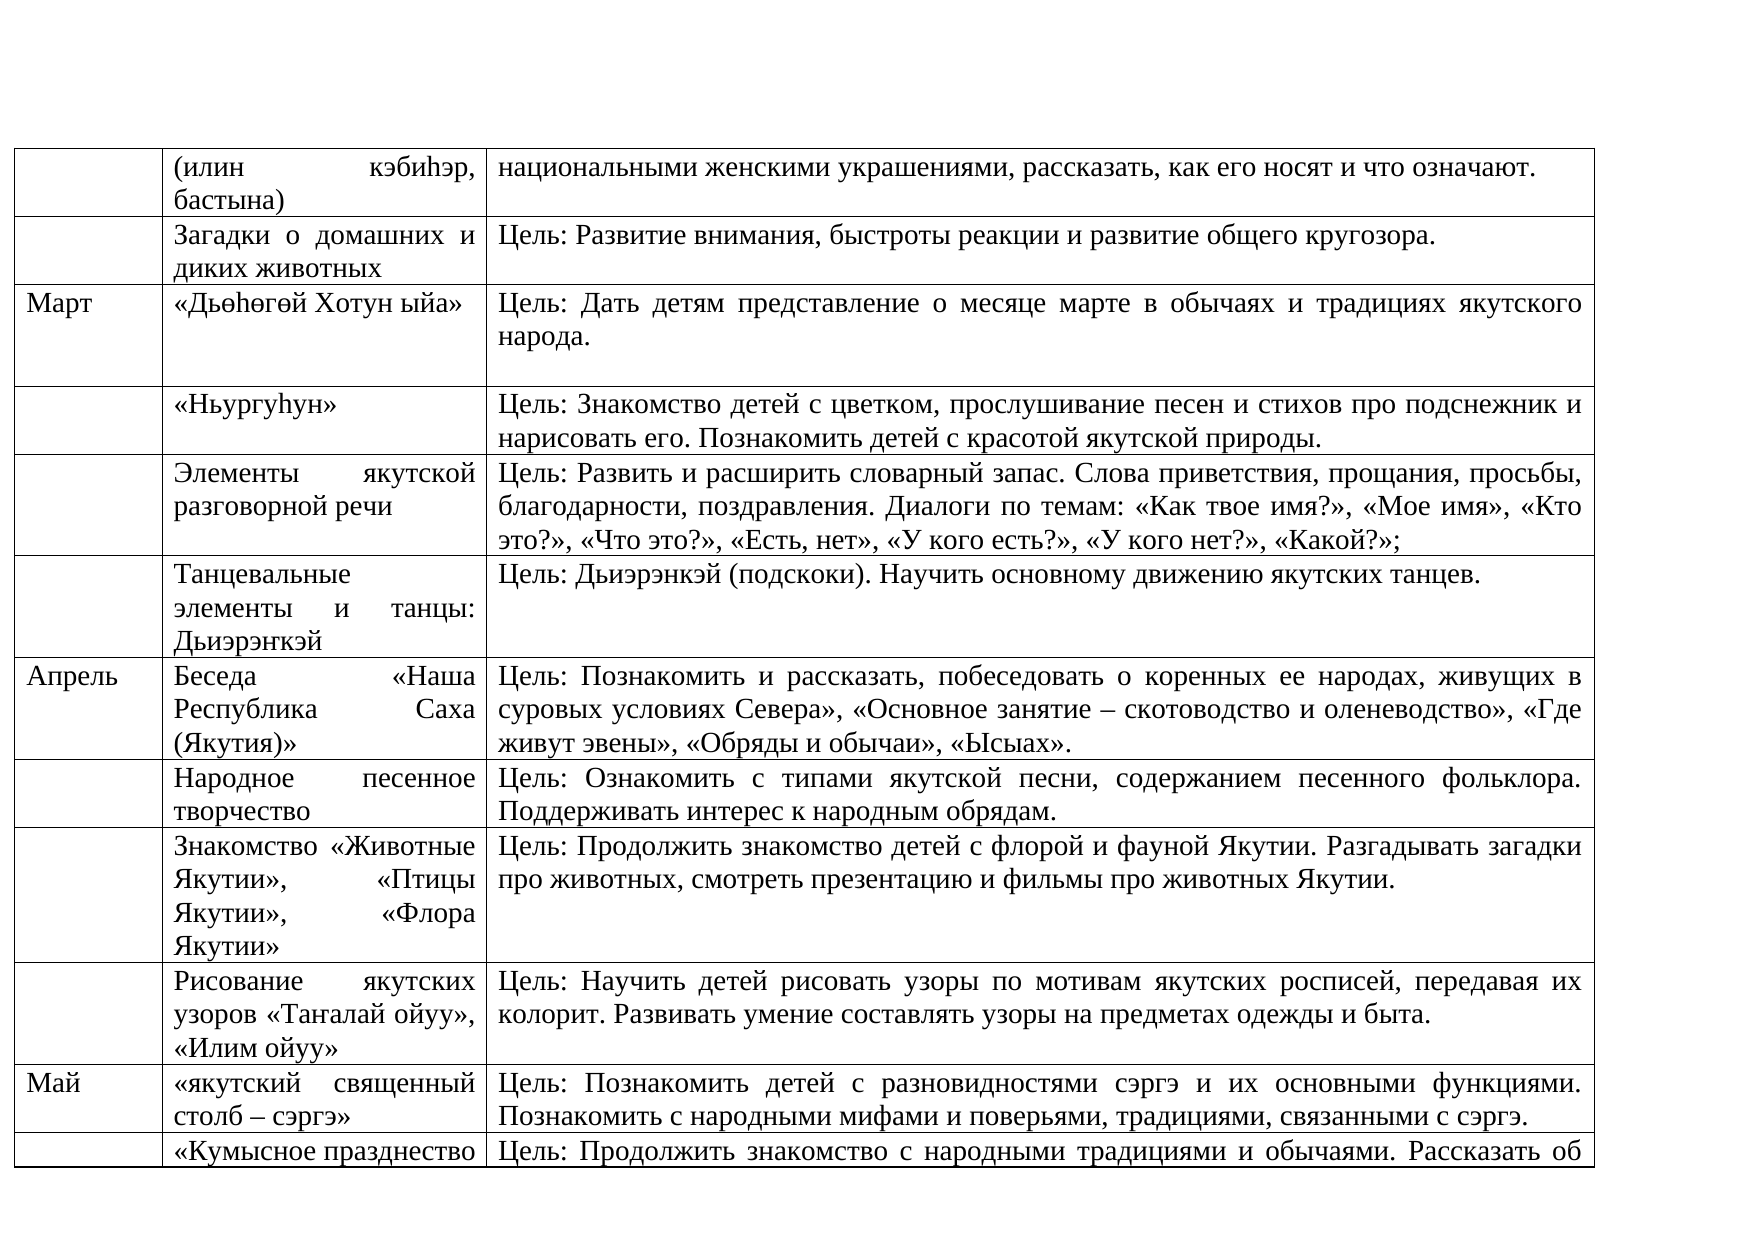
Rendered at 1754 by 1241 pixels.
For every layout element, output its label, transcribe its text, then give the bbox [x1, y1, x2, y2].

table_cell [487, 149, 1594, 216]
table_cell Цель: Научить детей рисовать узоры по мотивам якутских росписей, передавая их колорит. Развивать умение составлять узоры на предметах одежды и быта. [487, 963, 1594, 1064]
table_cell Цель: Ознакомить с типами якутской песни, содержанием песенного фольклора. Поддерживать интерес к народным обрядам. [487, 760, 1594, 827]
table_cell Рисование якутских узоров «Таҥалай ойуу», «Илим ойуу» [163, 963, 486, 1064]
table_cell «Дьɵhɵгɵй Хотун ыйа» [163, 285, 486, 386]
table_cell [15, 217, 162, 284]
table_cell [15, 556, 162, 657]
table_cell Беседа «Наша Республика Саха (Якутия)» [163, 658, 486, 759]
table_cell Танцевальные элементы и танцы: Дьиэрэҥкэй [163, 556, 486, 657]
table_cell Знакомство «Животные Якутии», «Птицы Якутии», «Флора Якутии» [163, 828, 486, 962]
table_cell Цель: Дать детям представление о месяце марте в обычаях и традициях якутского народа. [487, 285, 1594, 386]
table_cell «Ньургуһун» [163, 387, 486, 454]
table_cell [487, 1133, 1594, 1166]
table_cell Май [15, 1065, 162, 1132]
table_cell [15, 149, 162, 216]
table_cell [163, 1133, 486, 1166]
table_cell Цель: Знакомство детей с цветком, прослушивание песен и стихов про подснежник и нарисовать его. Познакомить детей с красотой якутской природы. [487, 387, 1594, 454]
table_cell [163, 149, 486, 216]
table_cell [15, 1133, 162, 1166]
table_cell Цель: Познакомить детей с разновидностями сэргэ и их основными функциями. Познакомить с народными мифами и поверьями, традициями, связанными с сэргэ. [487, 1065, 1594, 1132]
table_cell [15, 963, 162, 1064]
table_cell Цель: Развить и расширить словарный запас. Слова приветствия, прощания, просьбы, благодарности, поздравления. Диалоги по темам: «Как твое имя?», «Мое имя», «Кто это?», «Что это?», «Есть, нет», «У кого есть?», «У кого нет?», «Какой?»; [487, 455, 1594, 555]
table_cell Март [15, 285, 162, 386]
table_cell Цель: Дьиэрэнкэй (подскоки). Научить основному движению якутских танцев. [487, 556, 1594, 657]
table_cell Загадки о домашних и диких животных [163, 217, 486, 284]
table_cell Апрель [15, 658, 162, 759]
table_cell [15, 387, 162, 454]
table_cell [15, 828, 162, 962]
table_cell Цель: Продолжить знакомство детей с флорой и фауной Якутии. Разгадывать загадки про животных, смотреть презентацию и фильмы про животных Якутии. [487, 828, 1594, 962]
table_cell Народное песенное творчество [163, 760, 486, 827]
table_cell Элементы якутской разговорной речи [163, 455, 486, 555]
table_cell Цель: Развитие внимания, быстроты реакции и развитие общего кругозора. [487, 217, 1594, 284]
table_cell [15, 455, 162, 555]
table_cell «якутский священный столб – сэргэ» [163, 1065, 486, 1132]
table_cell [15, 760, 162, 827]
table_cell Цель: Познакомить и рассказать, побеседовать о коренных ее народах, живущих в суровых условиях Севера», «Основное занятие – скотоводство и оленеводство», «Где живут эвены», «Обряды и обычаи», «Ысыах». [487, 658, 1594, 759]
